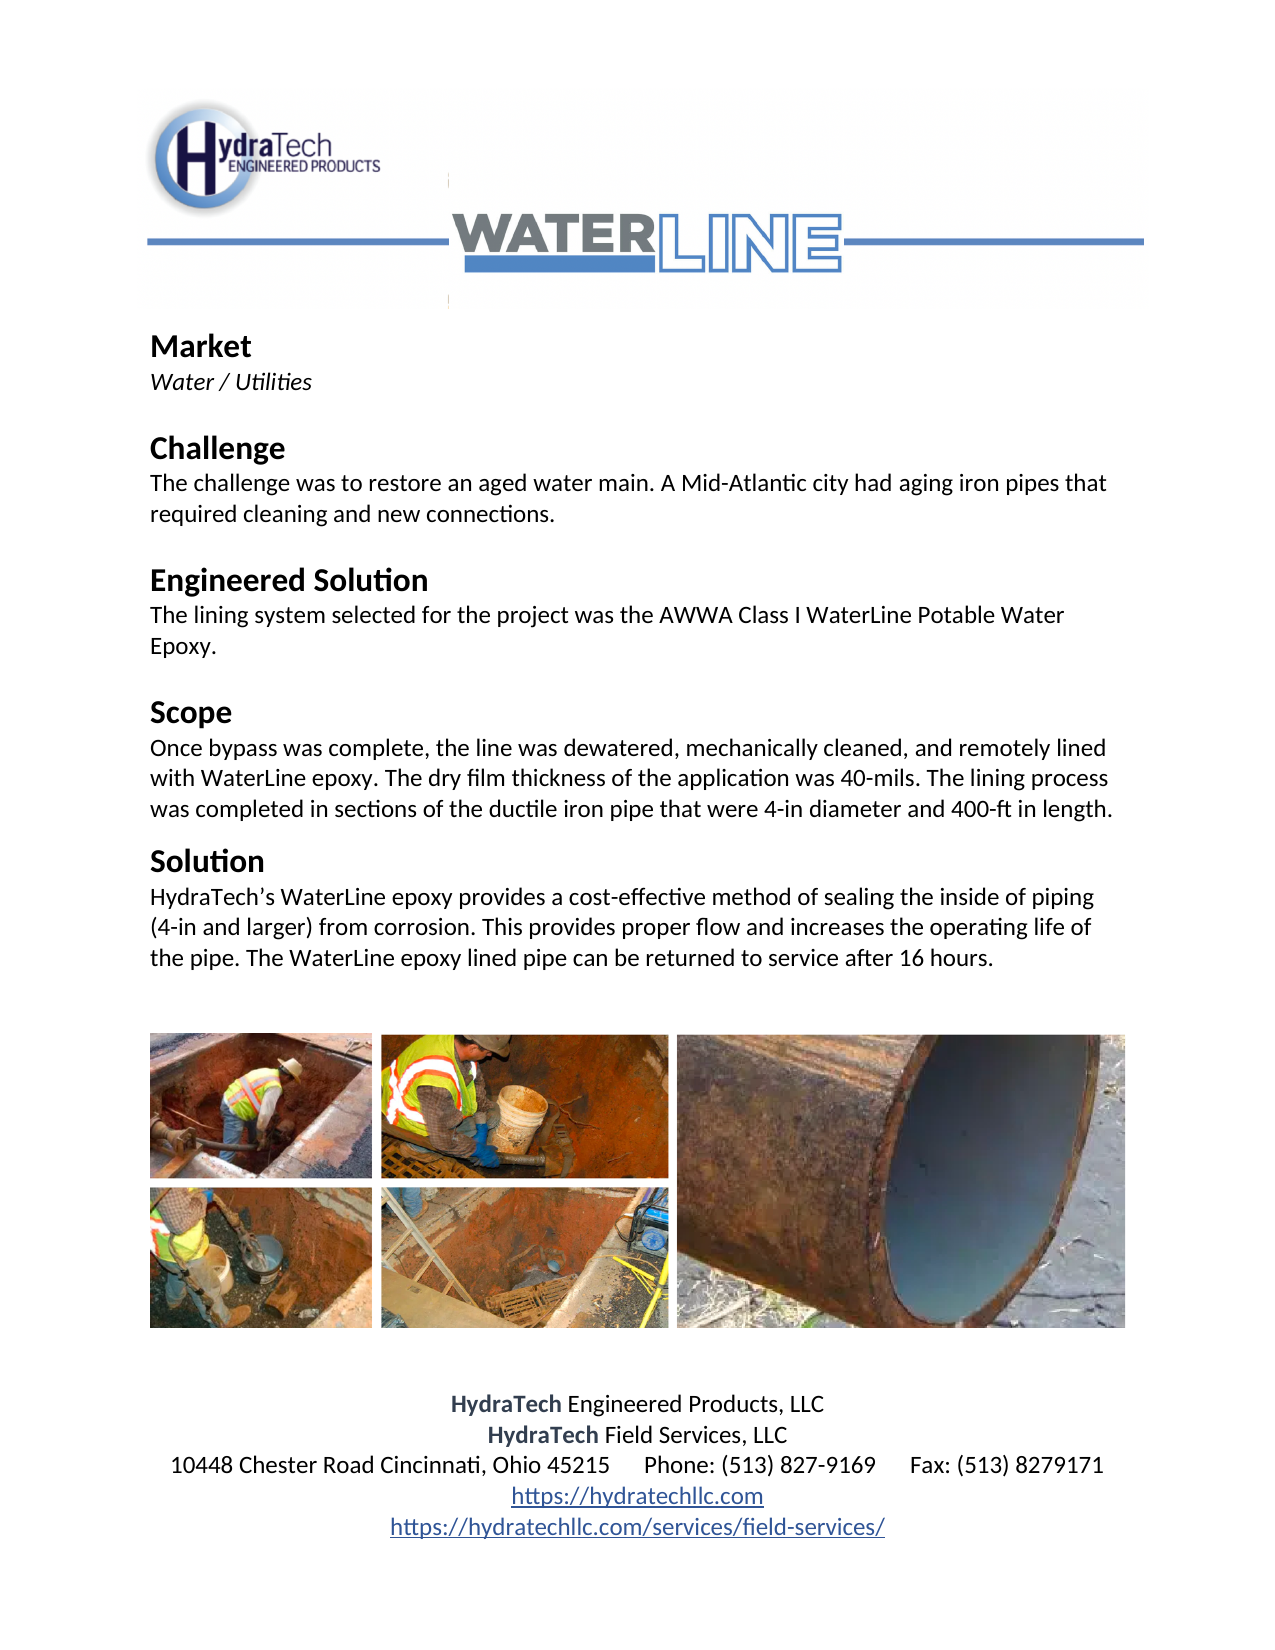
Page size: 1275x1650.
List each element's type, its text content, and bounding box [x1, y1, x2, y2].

text Once bypass was complete, the line was dewatered, mechanically cleaned, and remotely lined with WaterLine epoxy. The dry film thickness of the application was 40-mils. The lining process was completed in sections of the ductile iron pipe that were 4-in diameter and 400-ft in length. [150, 732, 1125, 823]
text Solution [150, 840, 1125, 881]
picture [136, 88, 1150, 309]
text https://hydratechllc.com [150, 1480, 1125, 1511]
text Water / Utilities [150, 366, 1125, 396]
text Challenge [150, 427, 1125, 467]
picture [150, 1033, 1125, 1328]
text HydraTech Engineered Products, LLC [150, 1389, 1125, 1419]
text Market [150, 325, 1125, 366]
text The challenge was to restore an aged water main. A Mid-Atlantic city had aging iron pipes that required cleaning and new connections. [150, 467, 1125, 528]
text Engineered Solution The lining system selected for the project was the AWWA Class I WaterLine Potable Water Epoxy. [150, 559, 1125, 661]
text https://hydratechllc.com/services/field-services/ [150, 1511, 1125, 1541]
text HydraTech’s WaterLine epoxy provides a cost-effective method of sealing the inside of piping (4-in and larger) from corrosion. This provides proper flow and increases the operating life of the pipe. The WaterLine epoxy lined pipe can be returned to service after 16 hours. [150, 881, 1125, 972]
text Scope [150, 691, 1125, 732]
text HydraTech Field Services, LLC 10448 Chester Road Cincinnati, Ohio 45215 Phone: (513) 827-9169 Fax: (513) 8279171 [150, 1419, 1125, 1480]
